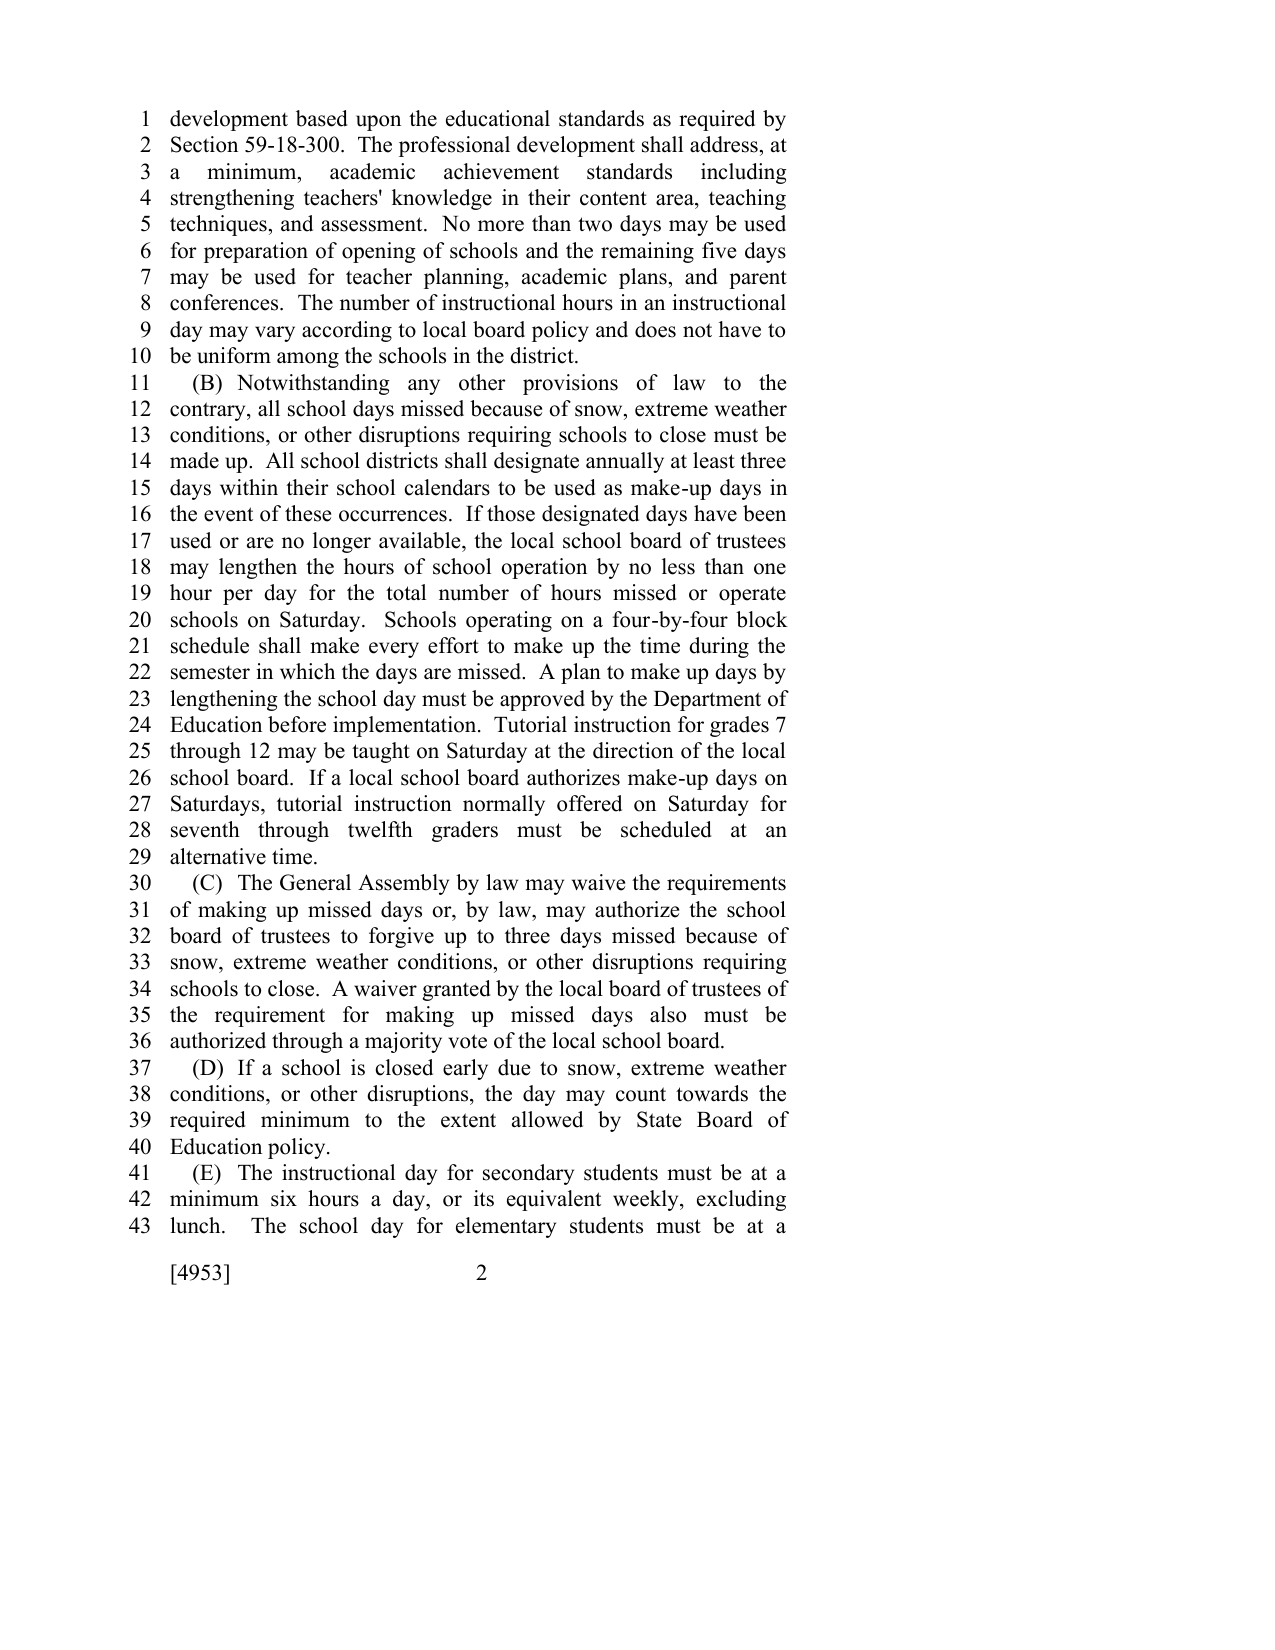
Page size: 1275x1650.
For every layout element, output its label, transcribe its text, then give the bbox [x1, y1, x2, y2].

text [169, 1159, 787, 1238]
text (C) The General Assembly by law may waive the requirements of making up missed days or, by law, may authorize the school board of trustees to forgive up to three days missed because of snow, extreme weather conditions, or other disruptions requiring schools to close. A waiver granted by the local board of trustees of the requirement for making up missed days also must be authorized through a majority vote of the local school board. [169, 869, 787, 1054]
text (D) If a school is closed early due to snow, extreme weather conditions, or other disruptions, the day may count towards the required minimum to the extent allowed by State Board of Education policy. [169, 1054, 787, 1159]
text (B) Notwithstanding any other provisions of law to the contrary, all school days missed because of snow, extreme weather conditions, or other disruptions requiring schools to close must be made up. All school districts shall designate annually at least three days within their school calendars to be used as make-up days in the event of these occurrences. If those designated days have been used or are no longer available, the local school board of trustees may lengthen the hours of school operation by no less than one hour per day for the total number of hours missed or operate schools on Saturday. Schools operating on a four-by-four block schedule shall make every effort to make up the time during the semester in which the days are missed. A plan to make up days by lengthening the school day must be approved by the Department of Education before implementation. Tutorial instruction for grades 7 through 12 may be taught on Saturday at the direction of the local school board. If a local school board authorizes make-up days on Saturdays, tutorial instruction normally offered on Saturday for seventh through twelfth graders must be scheduled at an alternative time. [169, 368, 787, 869]
